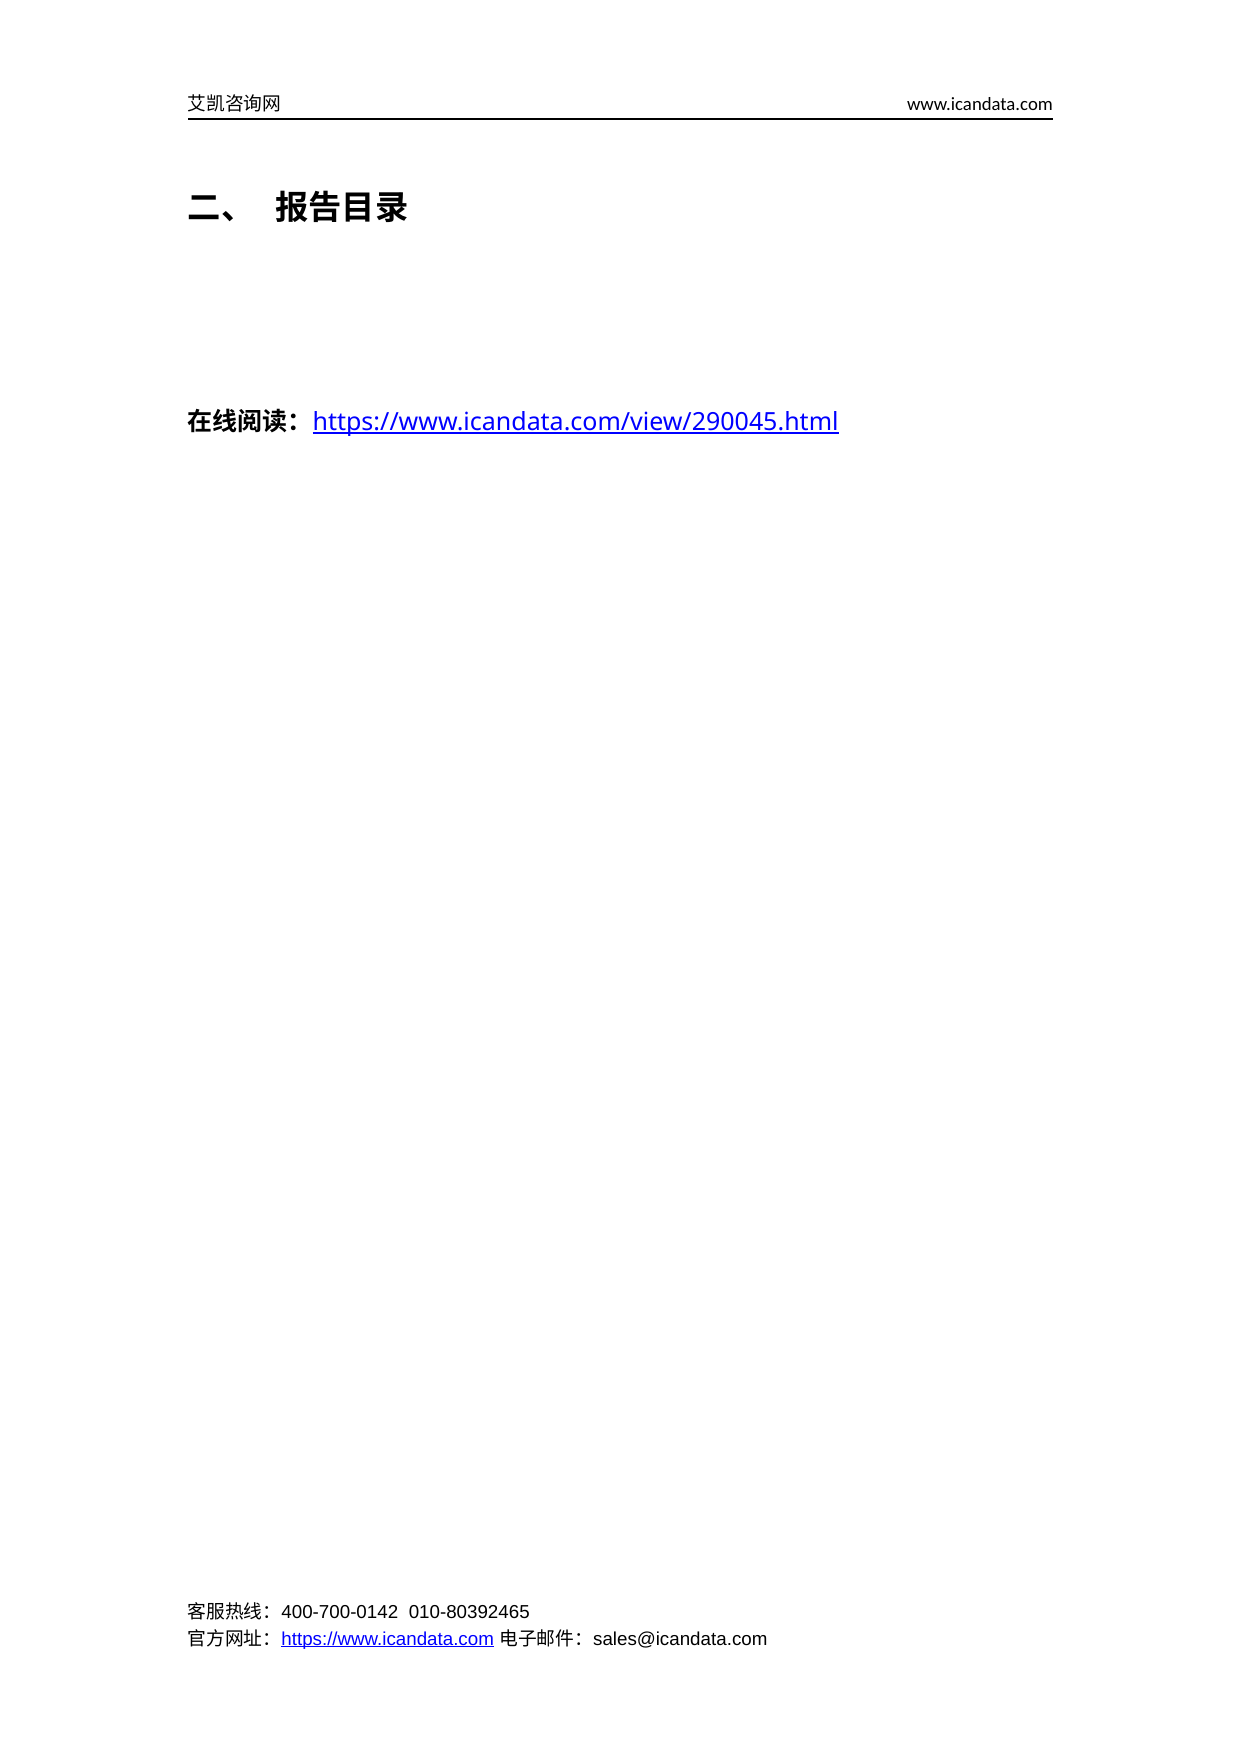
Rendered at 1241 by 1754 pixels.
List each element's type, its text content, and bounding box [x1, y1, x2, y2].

text 在线阅读：https://www.icandata.com/view/290045.html [187, 387, 1053, 452]
subtitle 报告目录 [187, 172, 1053, 237]
